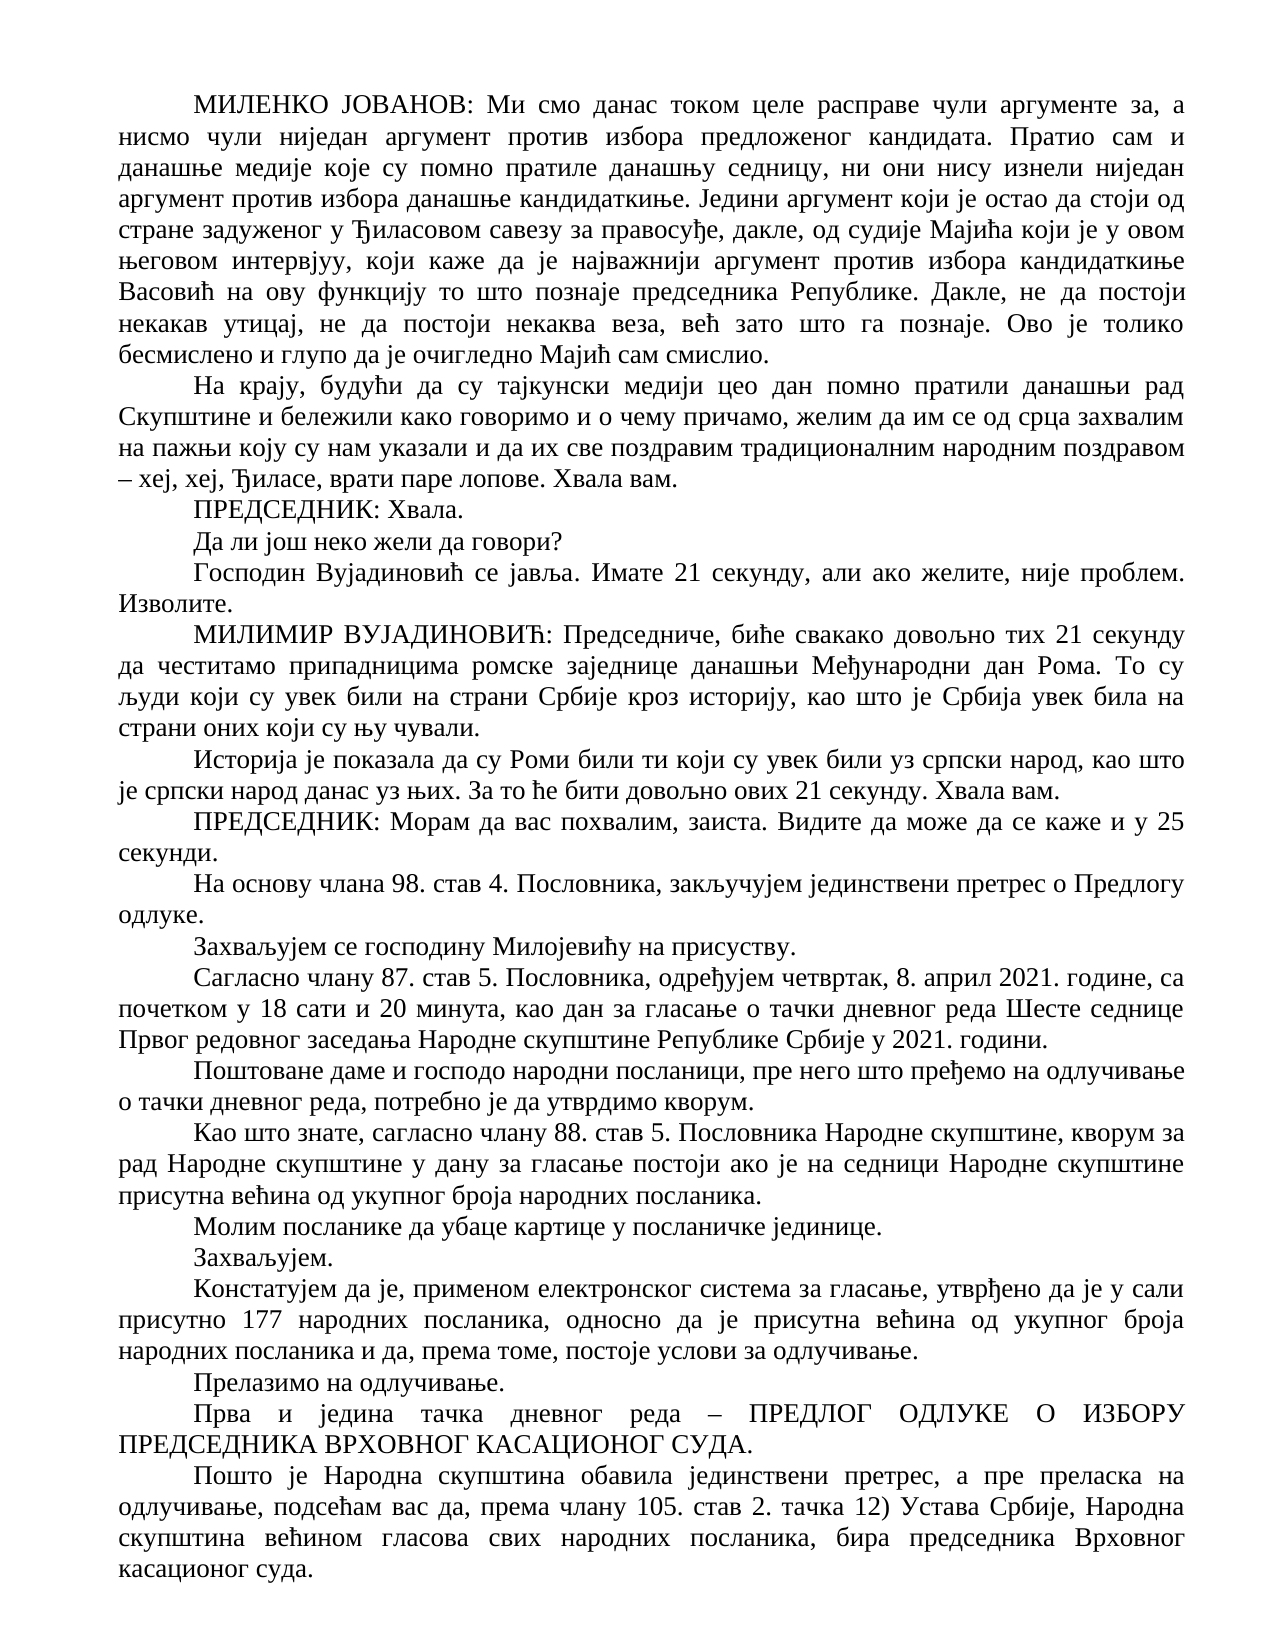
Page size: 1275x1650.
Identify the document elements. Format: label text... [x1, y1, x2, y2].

text Сагласно члану 87. став 5. Пословника, одређујем четвртак, 8. април 2021. године, са почетком у 18 сати и 20 минута, као дан за гласање о тачки дневног реда Шесте седнице Првог редовног заседања Народне скупштине Републике Србије у 2021. години. [118, 961, 1186, 1054]
text Да ли још неко жели да говори? [118, 525, 1186, 556]
text Прва и једина тачка дневног реда – ПРЕДЛОГ ОДЛУКЕ О ИЗБОРУ ПРЕДСЕДНИКА ВРХОВНОГ КАСАЦИОНОГ СУДА. [118, 1397, 1186, 1459]
text Захваљујем се господину Милојевићу на присуству. [118, 929, 1186, 961]
text ПРЕДСЕДНИК: Морам да вас похвалим, заиста. Видите да може да се каже и у 25 секунди. [118, 805, 1186, 867]
text Поштоване даме и господо народни посланици, пре него што пређемо на одлучивање о тачки дневног реда, потребно је да утврдимо кворум. [118, 1054, 1186, 1116]
text Констатујем да је, применом електронског система за гласање, утврђено да је у сали присутно 177 народних посланика, односно да је присутна већина од укупног броја народних посланика и да, према томе, постоје услови за одлучивање. [118, 1272, 1186, 1366]
text МИЛИМИР ВУЈАДИНОВИЋ: Председниче, биће свакако довољно тих 21 секунду да честитамо припадницима ромске заједнице данашњи Међународни дан Рома. То су људи који су увек били на страни Србије кроз историју, као што је Србија увек била на страни оних који су њу чували. [118, 618, 1186, 743]
text На крају, будући да су тајкунски медији цео дан помно пратили данашњи рад Скупштине и бележили како говоримо и о чему причамо, желим да им се од срца захвалим на пажњи коју су нам указали и да их све поздравим традиционалним народним поздравом – хеј, хеј, Ђиласе, врати паре лопове. Хвала вам. [118, 369, 1186, 493]
text На основу члана 98. став 4. Пословника, закључујем јединствени претрес о Предлогу одлуке. [118, 867, 1186, 929]
text Захваљујем. [118, 1241, 1186, 1272]
text МИЛЕНКО ЈОВАНОВ: Ми смо данас током целе расправе чули аргументе за, а нисмо чули ниједан аргумент против избора предложеног кандидата. Пратио сам и данашње медије које су помно пратиле данашњу седницу, ни они нису изнели ниједан аргумент против избора данашње кандидаткиње. Једини аргумент који је остао да стоји од стране задуженог у Ђиласовом савезу за правосуђе, дакле, од судије Мајића који је у овом његовом интервјуу, који каже да је најважнији аргумент против избора кандидаткиње Васовић на ову функцију то што познаје председника Републике. Дакле, не да постоји некакав утицај, не да постоји некаква веза, већ зато што га познаје. Ово је толико бесмислено и глупо да је очигледно Мајић сам смислио. [118, 89, 1186, 369]
text Господин Вујадиновић се јавља. Имате 21 секунду, али ако желите, није проблем. Изволите. [118, 556, 1186, 618]
text Као што знате, сагласно члану 88. став 5. Пословника Народне скупштине, кворум за рад Народне скупштине у дану за гласање постоји ако је на седници Народне скупштине присутна већина од укупног броја народних посланика. [118, 1116, 1186, 1210]
text Молим посланике да убаце картице у посланичке јединице. [118, 1210, 1186, 1241]
text ПРЕДСЕДНИК: Хвала. [118, 493, 1186, 525]
text Пошто је Народна скупштина обавила јединствени претрес, а пре преласка на одлучивање, подсећам вас да, према члану 105. став 2. тачка 12) Устава Србије, Народна скупштина већином гласова свих народних посланика, бира председника Врховног касационог суда. [118, 1459, 1186, 1584]
text Историја је показала да су Роми били ти који су увек били уз српски народ, као што је српски народ данас уз њих. За то ће бити довољно ових 21 секунду. Хвала вам. [118, 743, 1186, 805]
text Прелазимо на одлучивање. [118, 1366, 1186, 1397]
